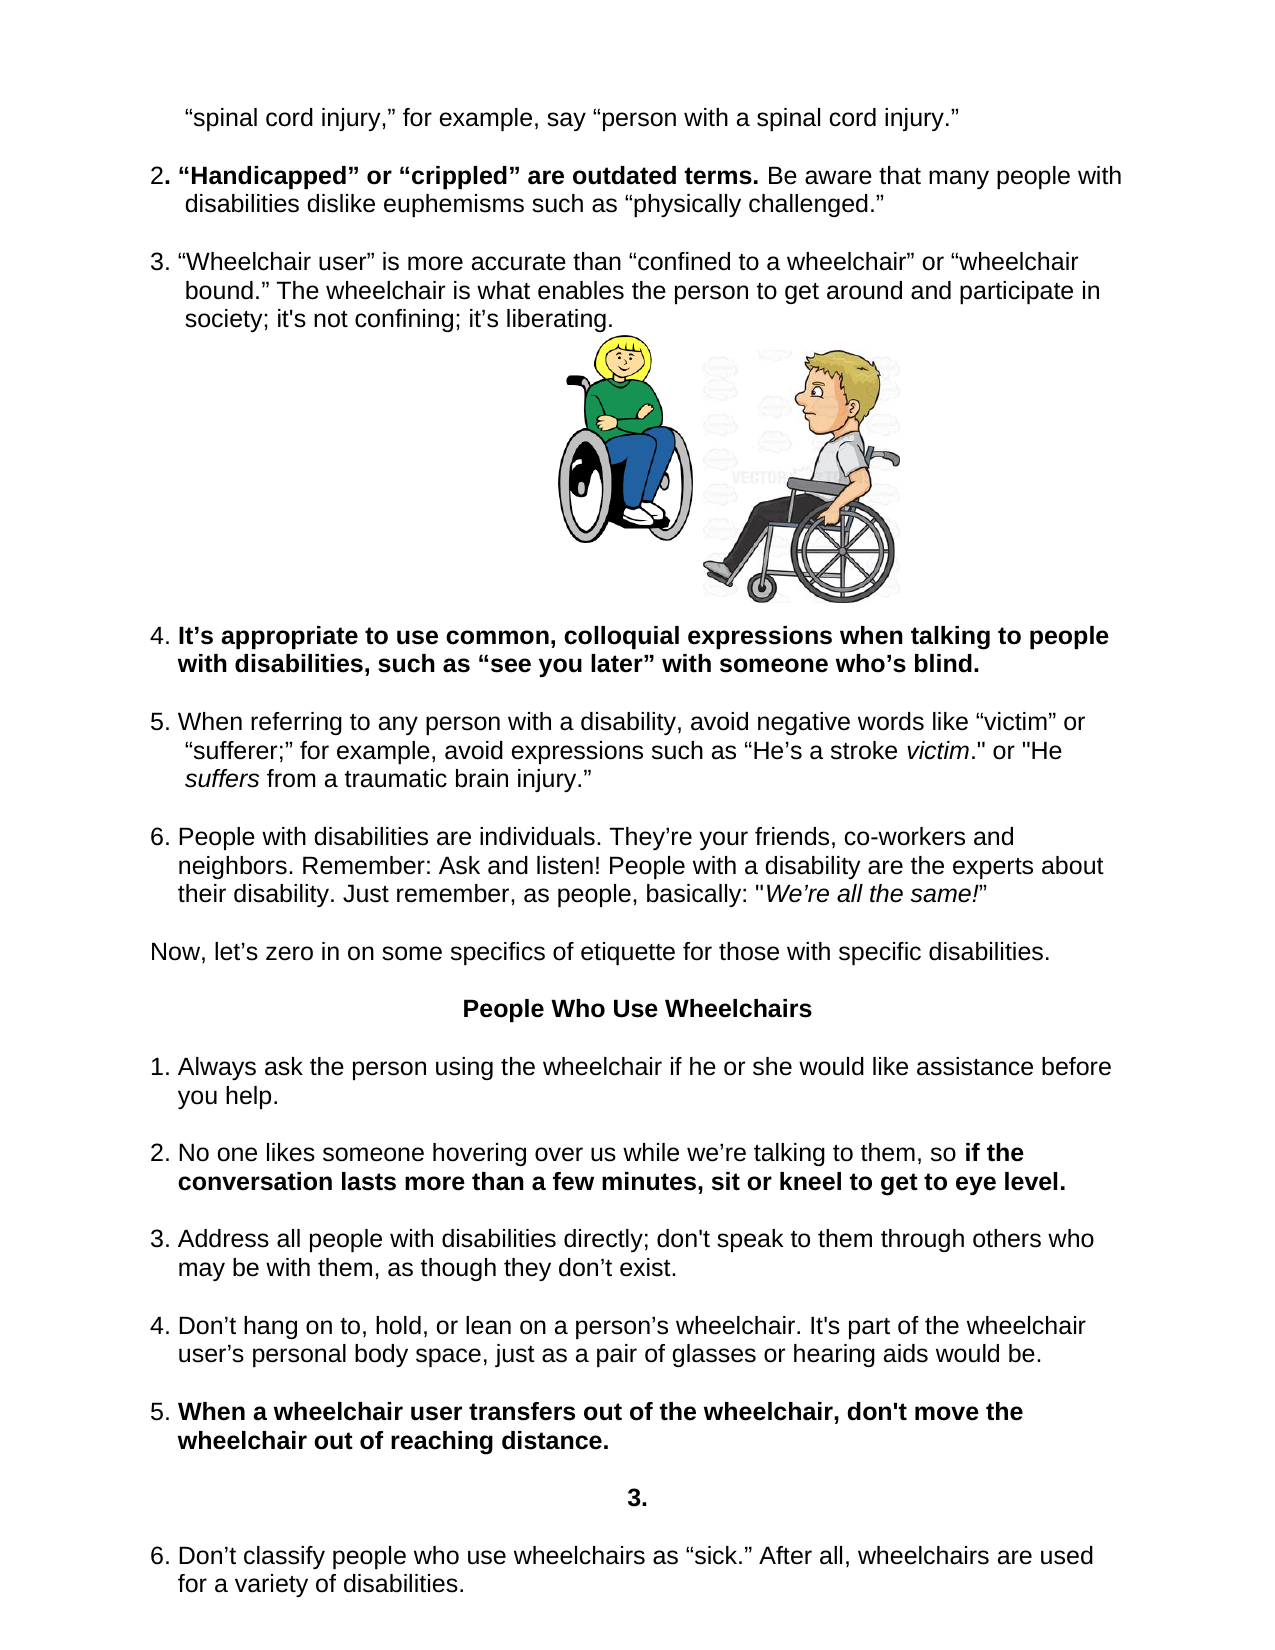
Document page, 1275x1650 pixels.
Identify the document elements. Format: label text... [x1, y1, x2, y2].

text with disabilities, such as “see you later” with someone who’s blind. [150, 649, 1125, 678]
picture [703, 350, 900, 603]
text Now, let’s zero in on some specifics of etiquette for those with specific disabilities. [150, 937, 1125, 966]
text disabilities dislike euphemisms such as “physically challenged.” [150, 189, 1125, 218]
text 6. People with disabilities are individuals. They’re your friends, co-workers and [150, 822, 1125, 851]
text 3. “Wheelchair user” is more accurate than “confined to a wheelchair” or “wheelchair [150, 247, 1125, 276]
text may be with them, as though they don’t exist. [150, 1253, 1125, 1282]
text you help. [150, 1081, 1125, 1109]
text for a variety of disabilities. [150, 1569, 1125, 1598]
text society; it's not confining; it’s liberating. [150, 304, 1125, 333]
text 5. When referring to any person with a disability, avoid negative words like “victim” or [150, 707, 1125, 736]
text user’s personal body space, just as a pair of glasses or hearing aids would be. [150, 1339, 1125, 1368]
text suffers from a traumatic brain injury.” [150, 764, 1125, 793]
text wheelchair out of reaching distance. [150, 1426, 1125, 1454]
text 6. Don’t classify people who use wheelchairs as “sick.” After all, wheelchairs are used [150, 1541, 1125, 1569]
text People Who Use Wheelchairs [150, 994, 1125, 1023]
picture [558, 335, 693, 543]
text 4. Don’t hang on to, hold, or lean on a person’s wheelchair. It's part of the wheelchair [150, 1311, 1125, 1339]
text 2. No one likes someone hovering over us while we’re talking to them, so if the [150, 1138, 1125, 1167]
text 1. Always ask the person using the wheelchair if he or she would like assistance before [150, 1052, 1125, 1081]
text “sufferer;” for example, avoid expressions such as “He’s a stroke victim." or "He [150, 736, 1125, 764]
text 2. “Handicapped” or “crippled” are outdated terms. Be aware that many people with [150, 161, 1125, 189]
text their disability. Just remember, as people, basically: "We’re all the same!” [150, 879, 1125, 908]
text 3. Address all people with disabilities directly; don't speak to them through others who [150, 1224, 1125, 1253]
text bound.” The wheelchair is what enables the person to get around and participate in [150, 276, 1125, 304]
text neighbors. Remember: Ask and listen! People with a disability are the experts about [150, 851, 1125, 879]
text 3. [150, 1483, 1125, 1512]
text 5. When a wheelchair user transfers out of the wheelchair, don't move the [150, 1397, 1125, 1426]
text “spinal cord injury,” for example, say “person with a spinal cord injury.” [150, 103, 1125, 132]
text 4. It’s appropriate to use common, colloquial expressions when talking to people [150, 621, 1125, 649]
text conversation lasts more than a few minutes, sit or kneel to get to eye level. [150, 1167, 1125, 1196]
